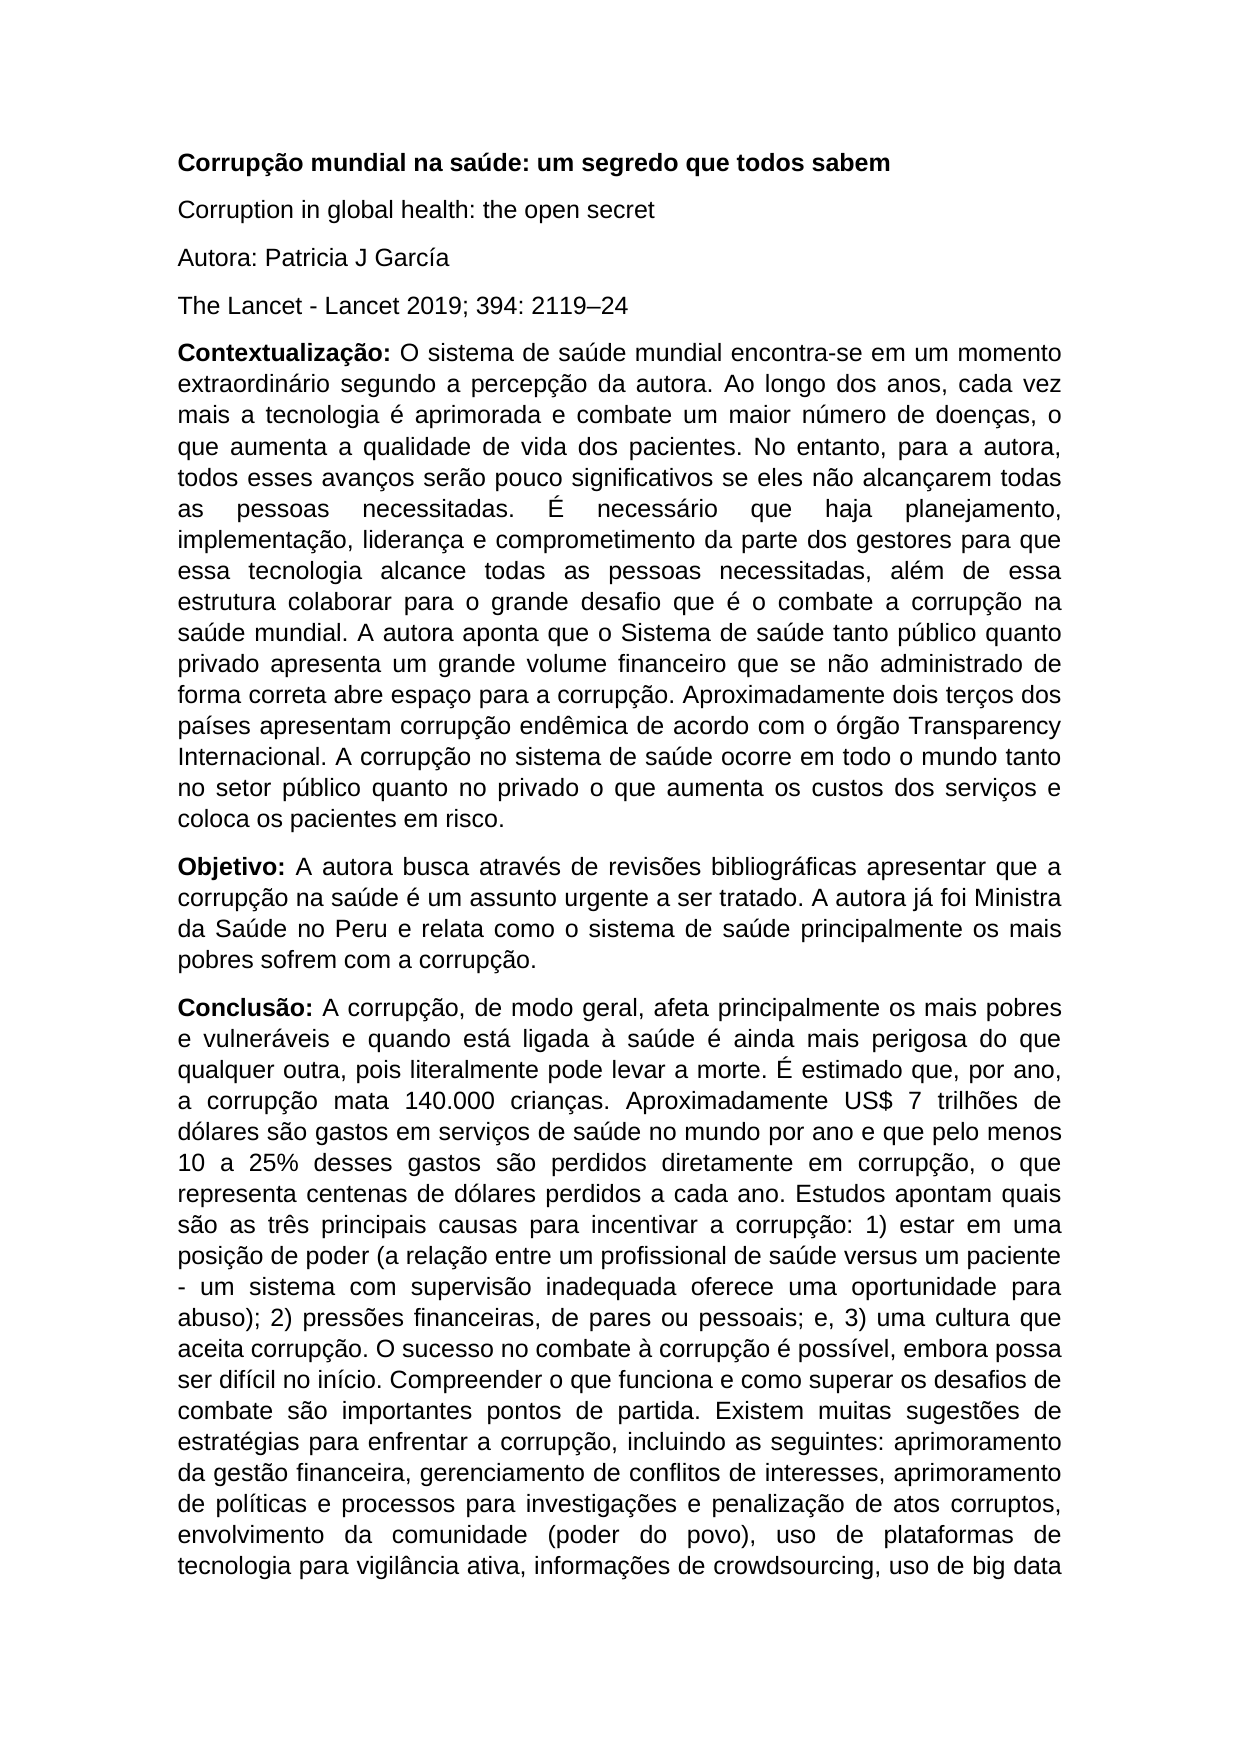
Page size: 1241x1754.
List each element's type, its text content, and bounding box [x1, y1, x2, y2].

text Corruption in global health: the open secret [177, 195, 1063, 224]
text Corrupção mundial na saúde: um segredo que todos sabem [177, 148, 1063, 176]
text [177, 993, 1063, 1580]
text The Lancet - Lancet 2019; 394: 2119–24 [177, 291, 1063, 319]
text Autora: Patricia J García [177, 243, 1063, 272]
text Contextualização: O sistema de saúde mundial encontra-se em um momento extraordinário segundo a percepção da autora. Ao longo dos anos, cada vez mais a tecnologia é aprimorada e combate um maior número de doenças, o que aumenta a qualidade de vida dos pacientes. No entanto, para a autora, todos esses avanços serão pouco significativos se eles não alcançarem todas as pessoas necessitadas. É necessário que haja planejamento, implementação, liderança e comprometimento da parte dos gestores para que essa tecnologia alcance todas as pessoas necessitadas, além de essa estrutura colaborar para o grande desafio que é o combate a corrupção na saúde mundial. A autora aponta que o Sistema de saúde tanto público quanto privado apresenta um grande volume financeiro que se não administrado de forma correta abre espaço para a corrupção. Aproximadamente dois terços dos países apresentam corrupção endêmica de acordo com o órgão Transparency Internacional. A corrupção no sistema de saúde ocorre em todo o mundo tanto no setor público quanto no privado o que aumenta os custos dos serviços e coloca os pacientes em risco. [177, 338, 1063, 833]
text Objetivo: A autora busca através de revisões bibliográficas apresentar que a corrupção na saúde é um assunto urgente a ser tratado. A autora já foi Ministra da Saúde no Peru e relata como o sistema de saúde principalmente os mais pobres sofrem com a corrupção. [177, 852, 1063, 974]
